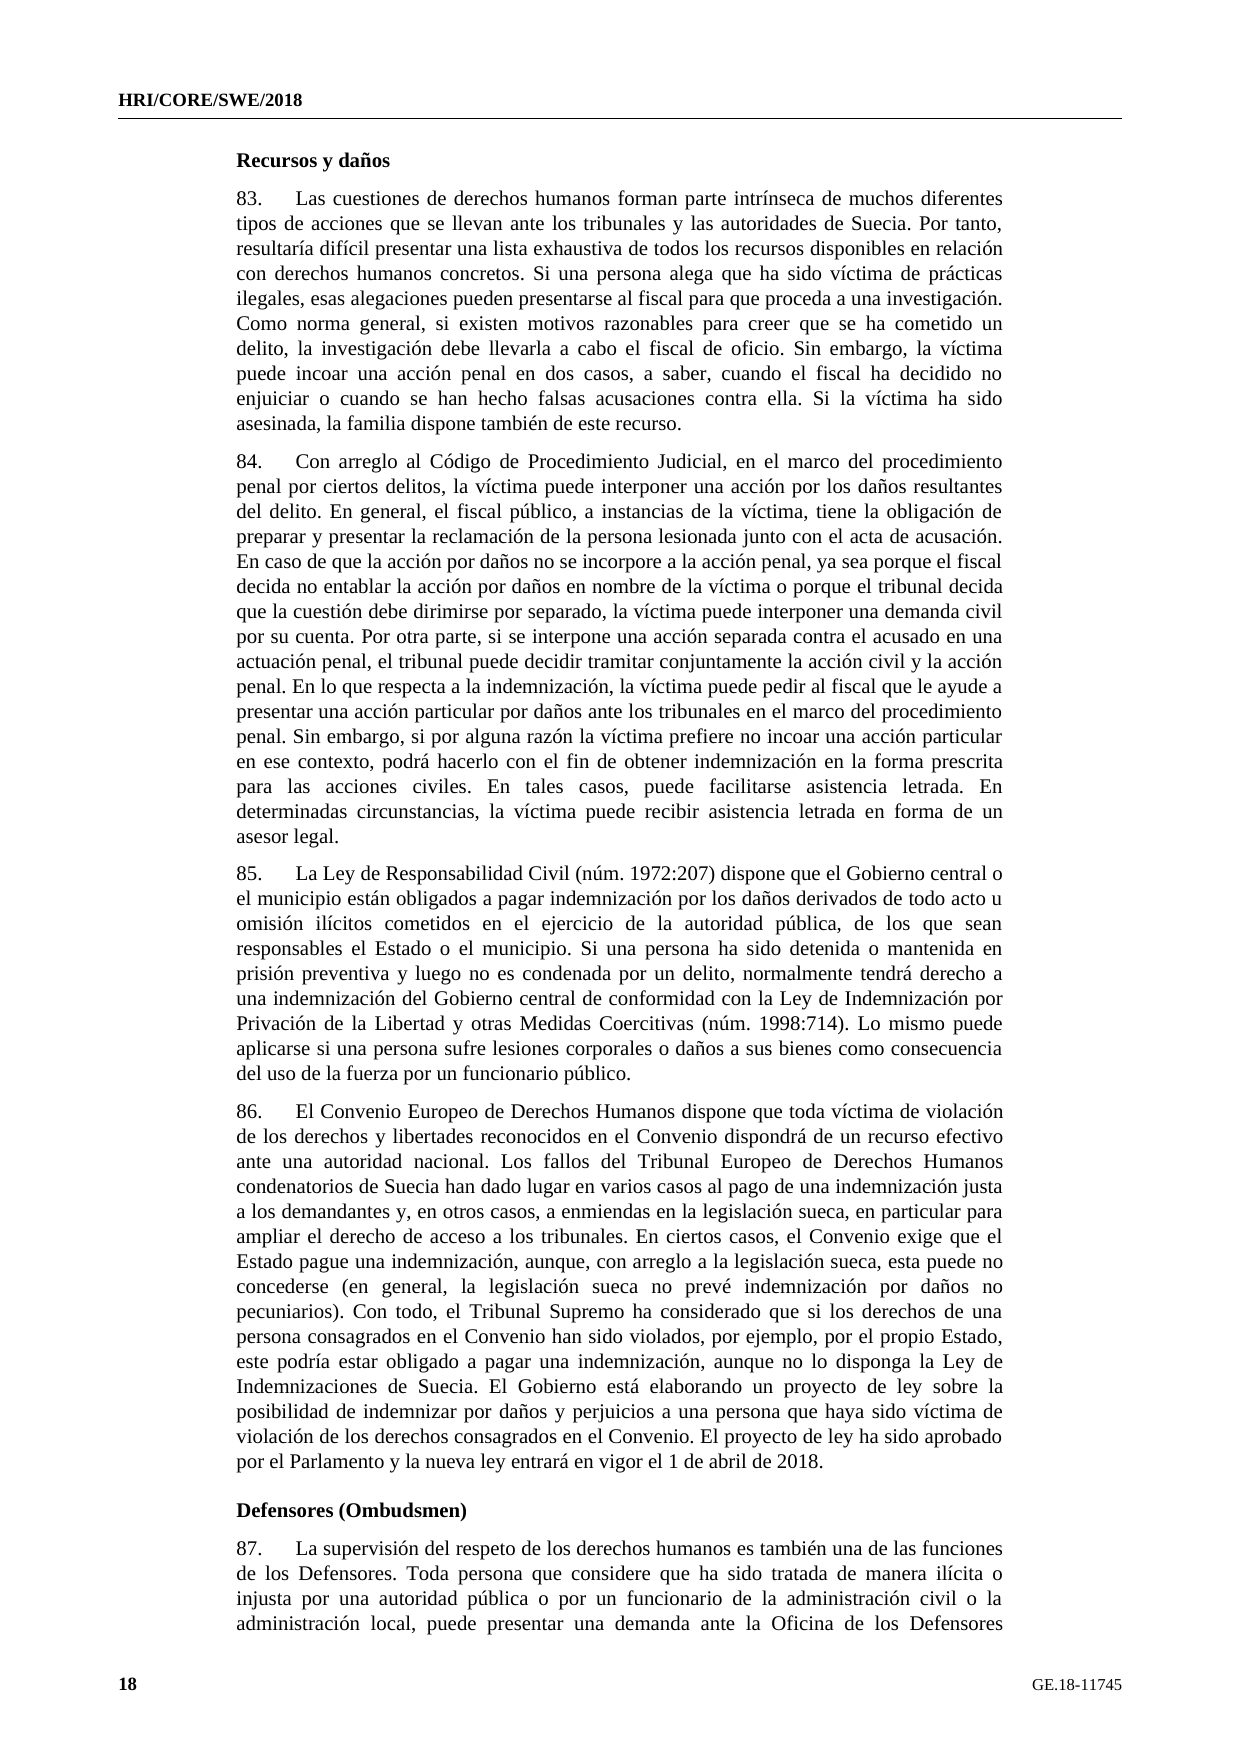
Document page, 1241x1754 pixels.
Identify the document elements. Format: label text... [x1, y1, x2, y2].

text 85. La Ley de Responsabilidad Civil (núm. 1972:207) dispone que el Gobierno central o el municipio están obligados a pagar indemnización por los daños derivados de todo acto u omisión ilícitos cometidos en el ejercicio de la autoridad pública, de los que sean responsables el Estado o el municipio. Si una persona ha sido detenida o mantenida en prisión preventiva y luego no es condenada por un delito, normalmente tendrá derecho a una indemnización del Gobierno central de conformidad con la Ley de Indemnización por Privación de la Libertad y otras Medidas Coercitivas (núm. 1998:714). Lo mismo puede aplicarse si una persona sufre lesiones corporales o daños a sus bienes como consecuencia del uso de la fuerza por un funcionario público. [236, 860, 1004, 1085]
text Defensores (Ombudsmen) [118, 1498, 1004, 1523]
text 84. Con arreglo al Código de Procedimiento Judicial, en el marco del procedimiento penal por ciertos delitos, la víctima puede interponer una acción por los daños resultantes del delito. En general, el fiscal público, a instancias de la víctima, tiene la obligación de preparar y presentar la reclamación de la persona lesionada junto con el acta de acusación. En caso de que la acción por daños no se incorpore a la acción penal, ya sea porque el fiscal decida no entablar la acción por daños en nombre de la víctima o porque el tribunal decida que la cuestión debe dirimirse por separado, la víctima puede interponer una demanda civil por su cuenta. Por otra parte, si se interpone una acción separada contra el acusado en una actuación penal, el tribunal puede decidir tramitar conjuntamente la acción civil y la acción penal. En lo que respecta a la indemnización, la víctima puede pedir al fiscal que le ayude a presentar una acción particular por daños ante los tribunales en el marco del procedimiento penal. Sin embargo, si por alguna razón la víctima prefiere no incoar una acción particular en ese contexto, podrá hacerlo con el fin de obtener indemnización en la forma prescrita para las acciones civiles. En tales casos, puede facilitarse asistencia letrada. En determinadas circunstancias, la víctima puede recibir asistencia letrada en forma de un asesor legal. [236, 448, 1004, 848]
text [236, 1535, 1004, 1635]
text 86. El Convenio Europeo de Derechos Humanos dispone que toda víctima de violación de los derechos y libertades reconocidos en el Convenio dispondrá de un recurso efectivo ante una autoridad nacional. Los fallos del Tribunal Europeo de Derechos Humanos condenatorios de Suecia han dado lugar en varios casos al pago de una indemnización justa a los demandantes y, en otros casos, a enmiendas en la legislación sueca, en particular para ampliar el derecho de acceso a los tribunales. En ciertos casos, el Convenio exige que el Estado pague una indemnización, aunque, con arreglo a la legislación sueca, esta puede no concederse (en general, la legislación sueca no prevé indemnización por daños no pecuniarios). Con todo, el Tribunal Supremo ha considerado que si los derechos de una persona consagrados en el Convenio han sido violados, por ejemplo, por el propio Estado, este podría estar obligado a pagar una indemnización, aunque no lo disponga la Ley de Indemnizaciones de Suecia. El Gobierno está elaborando un proyecto de ley sobre la posibilidad de indemnizar por daños y perjuicios a una persona que haya sido víctima de violación de los derechos consagrados en el Convenio. El proyecto de ley ha sido aprobado por el Parlamento y la nueva ley entrará en vigor el 1 de abril de 2018. [236, 1098, 1004, 1473]
text Recursos y daños [118, 148, 1004, 173]
text 83. Las cuestiones de derechos humanos forman parte intrínseca de muchos diferentes tipos de acciones que se llevan ante los tribunales y las autoridades de Suecia. Por tanto, resultaría difícil presentar una lista exhaustiva de todos los recursos disponibles en relación con derechos humanos concretos. Si una persona alega que ha sido víctima de prácticas ilegales, esas alegaciones pueden presentarse al fiscal para que proceda a una investigación. Como norma general, si existen motivos razonables para creer que se ha cometido un delito, la investigación debe llevarla a cabo el fiscal de oficio. Sin embargo, la víctima puede incoar una acción penal en dos casos, a saber, cuando el fiscal ha decidido no enjuiciar o cuando se han hecho falsas acusaciones contra ella. Si la víctima ha sido asesinada, la familia dispone también de este recurso. [236, 185, 1004, 435]
